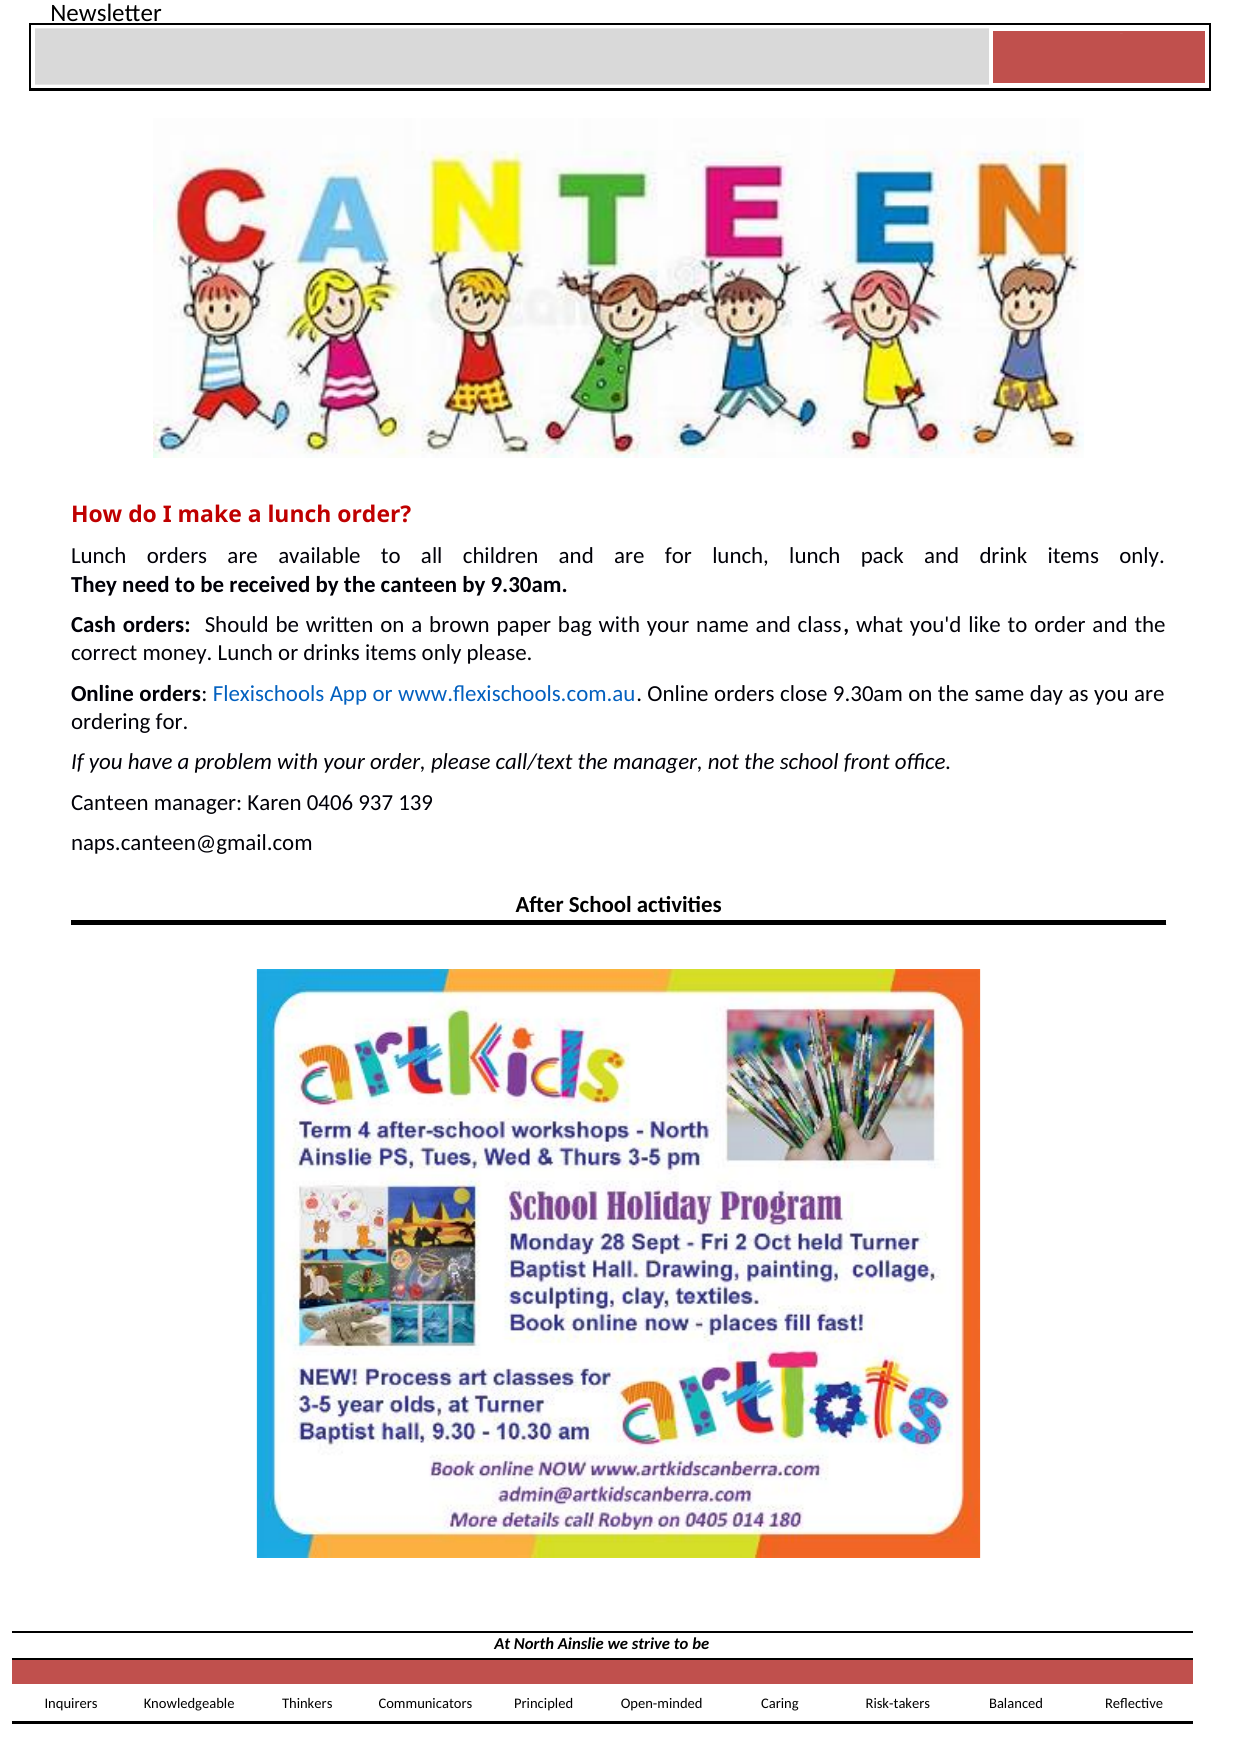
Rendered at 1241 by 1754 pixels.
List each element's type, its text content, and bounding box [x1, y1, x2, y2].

text Cash orders: Should be written on a brown paper bag with your name and class, what you'd like to order and the correct money. Lunch or drinks items only please. [71, 610, 1166, 666]
text naps.canteen@gmail.com [71, 828, 1166, 856]
text Canteen manager: Karen 0406 937 139 [71, 788, 1166, 816]
text If you have a problem with your order, please call/text the manager, not the school front office. [71, 747, 1166, 775]
picture [256, 969, 981, 1558]
subtitle After School activities [71, 890, 1166, 920]
text Online orders: Flexischools App or www.flexischools.com.au. Online orders close 9.30am on the same day as you are ordering for. [71, 679, 1166, 735]
text Lunch orders are available to all children and are for lunch, lunch pack and drink items only. They need to be received by the canteen by 9.30am. [71, 542, 1166, 598]
text How do I make a lunch order? [71, 498, 1166, 529]
picture [153, 118, 1085, 458]
